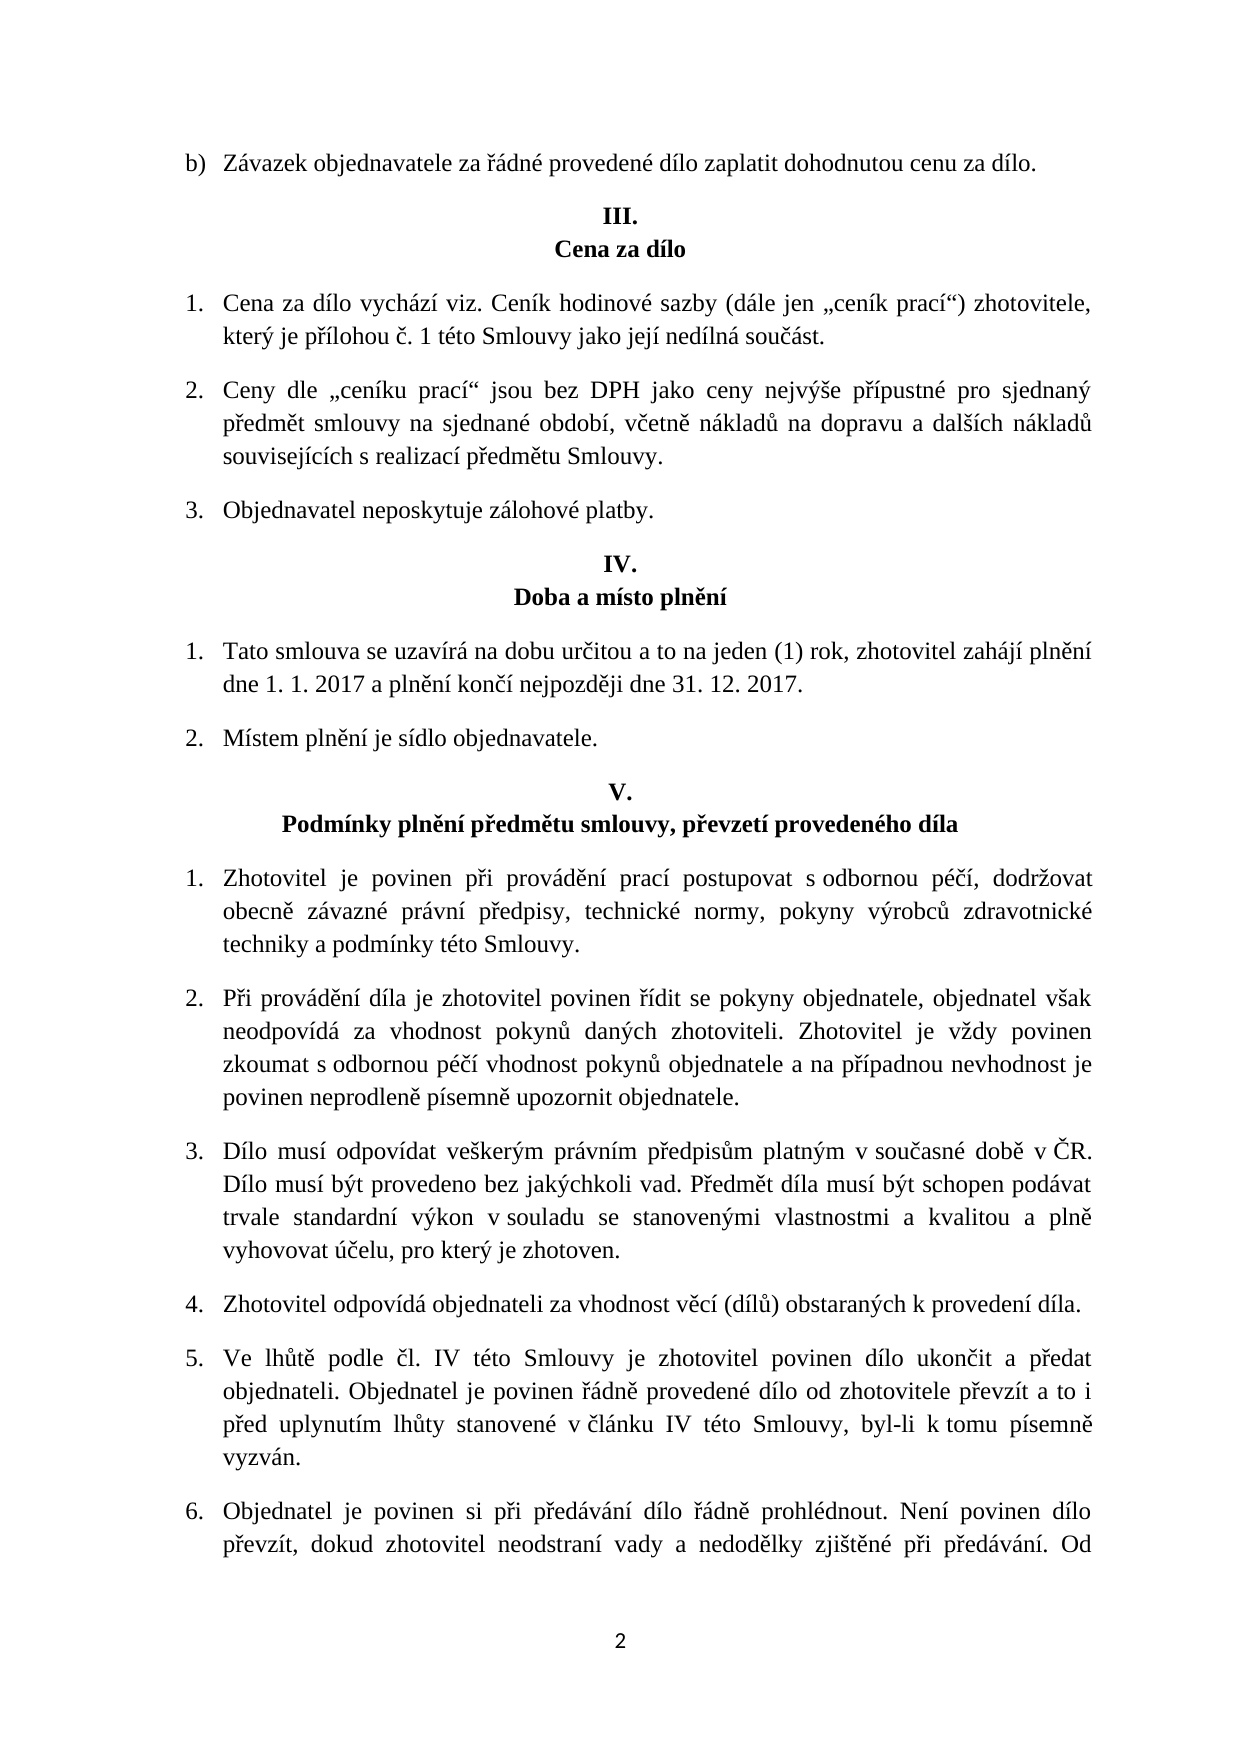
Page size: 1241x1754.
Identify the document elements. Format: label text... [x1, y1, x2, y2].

list Ve lhůtě podle čl. IV této Smlouvy je zhotovitel povinen dílo ukončit a předat objednateli. Objednatel je povinen řádně provedené dílo od zhotovitele převzít a to i před uplynutím lhůty stanovené v článku IV této Smlouvy, byl-li k tomu písemně vyzván. [185, 1343, 1093, 1471]
list Místem plnění je sídlo objednavatele. [185, 723, 1093, 751]
list Dílo musí odpovídat veškerým právním předpisům platným v současné době v ČR. Dílo musí být provedeno bez jakýchkoli vad. Předmět díla musí být schopen podávat trvale standardní výkon v souladu se stanovenými vlastnostmi a kvalitou a plně vyhovovat účelu, pro který je zhotoven. [185, 1136, 1093, 1264]
list Závazek objednavatele za řádné provedené dílo zaplatit dohodnutou cenu za dílo. [185, 148, 1093, 176]
text V. Podmínky plnění předmětu smlouvy, převzetí provedeného díla [148, 777, 1093, 838]
list Zhotovitel odpovídá objednateli za vhodnost věcí (dílů) obstaraných k provedení díla. [185, 1289, 1093, 1318]
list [185, 1496, 1093, 1558]
list Tato smlouva se uzavírá na dobu určitou a to na jeden (1) rok, zhotovitel zahájí plnění dne 1. 1. 2017 a plnění končí nejpozději dne 31. 12. 2017. [185, 636, 1093, 698]
text IV. Doba a místo plnění [148, 549, 1093, 611]
list Zhotovitel je povinen při provádění prací postupovat s odbornou péčí, dodržovat obecně závazné právní předpisy, technické normy, pokyny výrobců zdravotnické techniky a podmínky této Smlouvy. [185, 863, 1093, 958]
text III. Cena za dílo [148, 201, 1093, 263]
list Cena za dílo vychází viz. Ceník hodinové sazby (dále jen „ceník prací“) zhotovitele, který je přílohou č. 1 této Smlouvy jako její nedílná součást. [185, 288, 1093, 350]
list Ceny dle „ceníku prací“ jsou bez DPH jako ceny nejvýše přípustné pro sjednaný předmět smlouvy na sjednané období, včetně nákladů na dopravu a dalších nákladů souvisejících s realizací předmětu Smlouvy. [185, 375, 1093, 470]
list Objednavatel neposkytuje zálohové platby. [185, 495, 1093, 524]
list Při provádění díla je zhotovitel povinen řídit se pokyny objednatele, objednatel však neodpovídá za vhodnost pokynů daných zhotoviteli. Zhotovitel je vždy povinen zkoumat s odbornou péčí vhodnost pokynů objednatele a na případnou nevhodnost je povinen neprodleně písemně upozornit objednatele. [185, 983, 1093, 1111]
